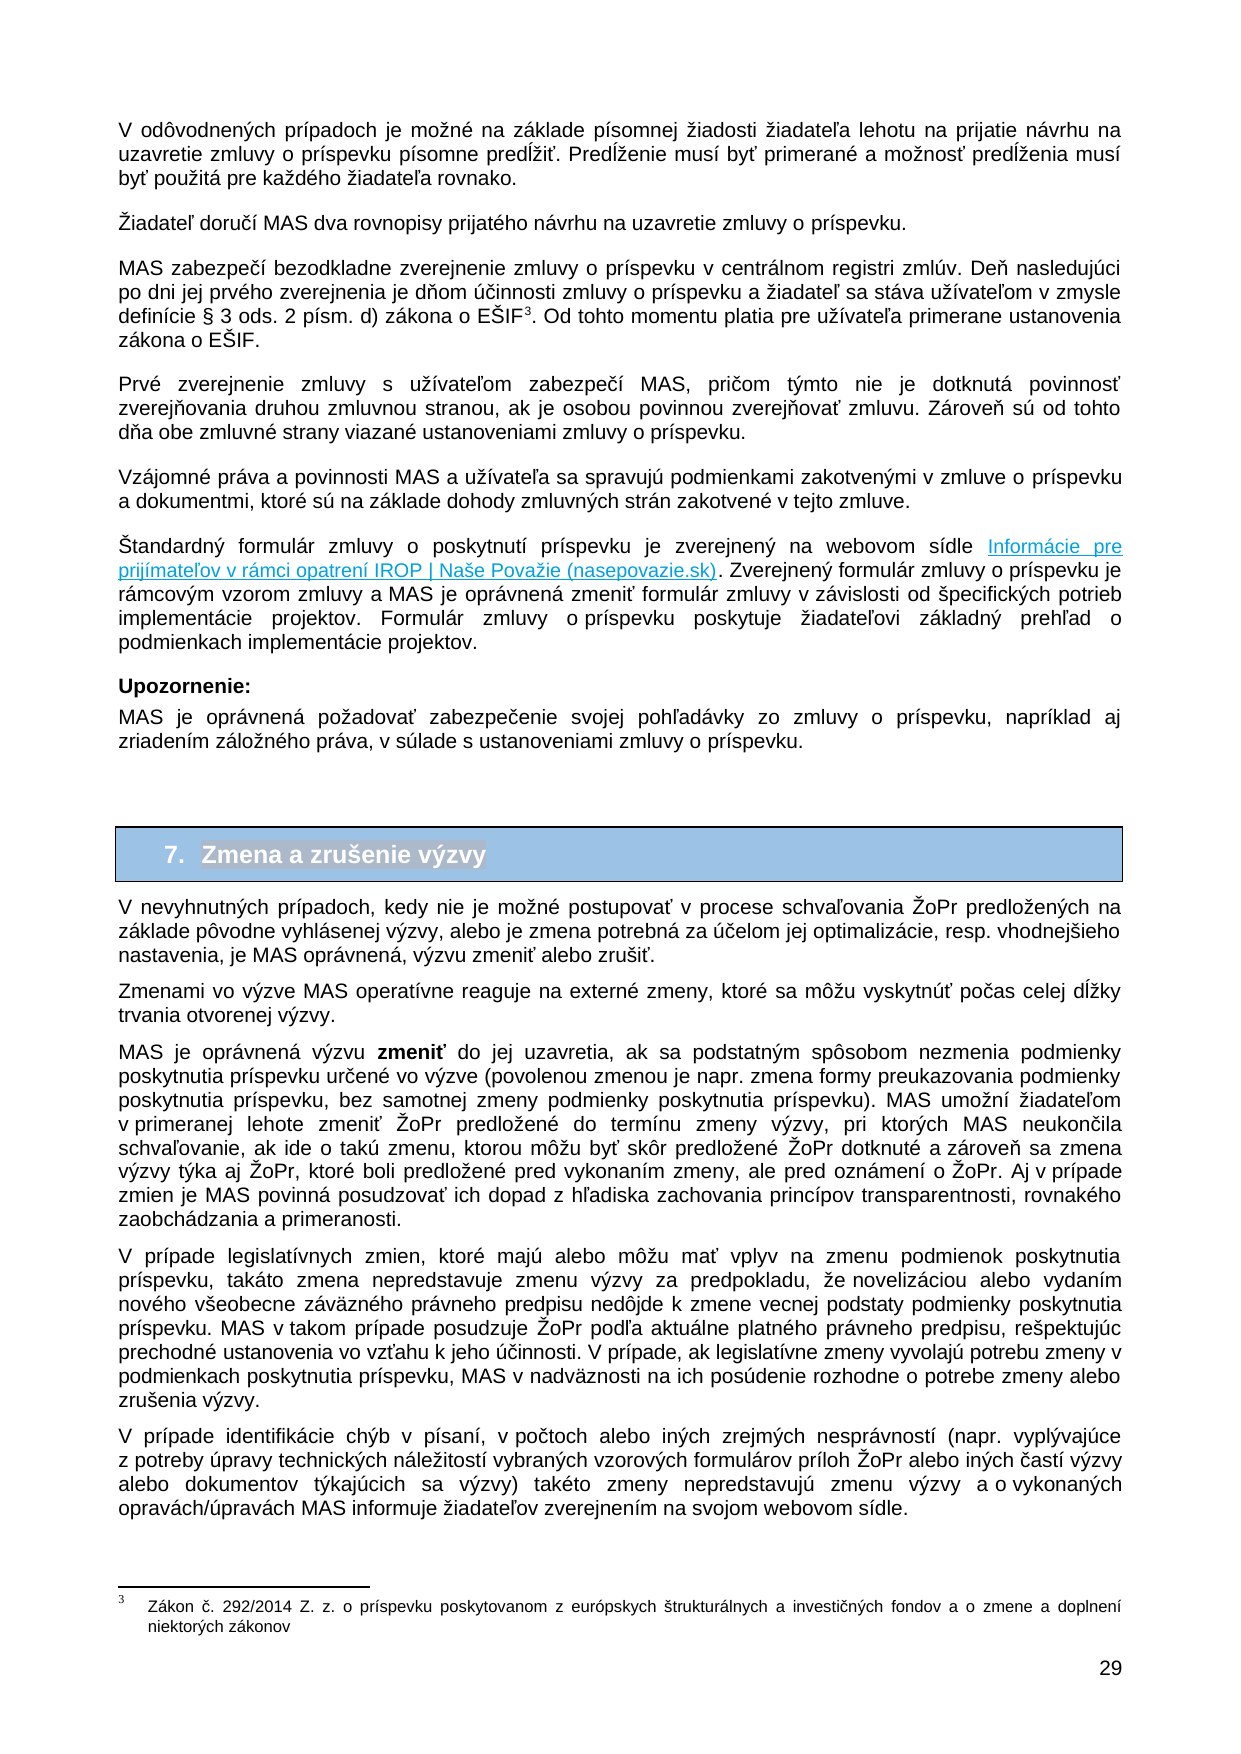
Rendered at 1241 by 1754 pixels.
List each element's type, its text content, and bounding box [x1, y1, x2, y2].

text V odôvodnených prípadoch je možné na základe písomnej žiadosti žiadateľa lehotu na prijatie návrhu na uzavretie zmluvy o príspevku písomne predĺžiť. Predĺženie musí byť primerané a možnosť predĺženia musí byť použitá pre každého žiadateľa rovnako. [118, 118, 1122, 190]
text MAS je oprávnená výzvu zmeniť do jej uzavretia, ak sa podstatným spôsobom nezmenia podmienky poskytnutia príspevku určené vo výzve (povolenou zmenou je napr. zmena formy preukazovania podmienky poskytnutia príspevku, bez samotnej zmeny podmienky poskytnutia príspevku). MAS umožní žiadateľom v primeranej lehote zmeniť ŽoPr predložené do termínu zmeny výzvy, pri ktorých MAS neukončila schvaľovanie, ak ide o takú zmenu, ktorou môžu byť skôr predložené ŽoPr dotknuté a zároveň sa zmena výzvy týka aj ŽoPr, ktoré boli predložené pred vykonaním zmeny, ale pred oznámení o ŽoPr. Aj v prípade zmien je MAS povinná posudzovať ich dopad z hľadiska zachovania princípov transparentnosti, rovnakého zaobchádzania a primeranosti. [118, 1039, 1122, 1231]
text V nevyhnutných prípadoch, kedy nie je možné postupovať v procese schvaľovania ŽoPr predložených na základe pôvodne vyhlásenej výzvy, alebo je zmena potrebná za účelom jej optimalizácie, resp. vhodnejšieho nastavenia, je MAS oprávnená, výzvu zmeniť alebo zrušiť. [118, 895, 1122, 967]
text Štandardný formulár zmluvy o poskytnutí príspevku je zverejnený na webovom sídle Informácie pre prijímateľov v rámci opatrení IROP | Naše Považie (nasepovazie.sk). Zverejnený formulár zmluvy o príspevku je rámcovým vzorom zmluvy a MAS je oprávnená zmeniť formulár zmluvy v závislosti od špecifických potrieb implementácie projektov. Formulár zmluvy o príspevku poskytuje žiadateľovi základný prehľad o podmienkach implementácie projektov. [118, 534, 1122, 653]
text Vzájomné práva a povinnosti MAS a užívateľa sa spravujú podmienkami zakotvenými v zmluve o príspevku a dokumentmi, ktoré sú na základe dohody zmluvných strán zakotvené v tejto zmluve. [118, 465, 1122, 513]
text V prípade identifikácie chýb v písaní, v počtoch alebo iných zrejmých nesprávností (napr. vyplývajúce z potreby úpravy technických náležitostí vybraných vzorových formulárov príloh ŽoPr alebo iných častí výzvy alebo dokumentov týkajúcich sa výzvy) takéto zmeny nepredstavujú zmenu výzvy a o vykonaných opravách/úpravách MAS informuje žiadateľov zverejnením na svojom webovom sídle. [118, 1424, 1122, 1520]
text Žiadateľ doručí MAS dva rovnopisy prijatého návrhu na uzavretie zmluvy o príspevku. [118, 211, 1122, 235]
text Prvé zverejnenie zmluvy s užívateľom zabezpečí MAS, pričom týmto nie je dotknutá povinnosť zverejňovania druhou zmluvnou stranou, ak je osobou povinnou zverejňovať zmluvu. Zároveň sú od tohto dňa obe zmluvné strany viazané ustanoveniami zmluvy o príspevku. [118, 372, 1122, 444]
text V prípade legislatívnych zmien, ktoré majú alebo môžu mať vplyv na zmenu podmienok poskytnutia príspevku, takáto zmena nepredstavuje zmenu výzvy za predpokladu, že novelizáciou alebo vydaním nového všeobecne záväzného právneho predpisu nedôjde k zmene vecnej podstaty podmienky poskytnutia príspevku. MAS v takom prípade posudzuje ŽoPr podľa aktuálne platného právneho predpisu, rešpektujúc prechodné ustanovenia vo vzťahu k jeho účinnosti. V prípade, ak legislatívne zmeny vyvolajú potrebu zmeny v podmienkach poskytnutia príspevku, MAS v nadväznosti na ich posúdenie rozhodne o potrebe zmeny alebo zrušenia výzvy. [118, 1244, 1122, 1411]
text MAS je oprávnená požadovať zabezpečenie svojej pohľadávky zo zmluvy o príspevku, napríklad aj zriadením záložného práva, v súlade s ustanoveniami zmluvy o príspevku. [118, 704, 1122, 752]
table_header Zmena a zrušenie výzvy [116, 828, 1122, 881]
text Upozornenie: [118, 674, 1122, 698]
text Zmenami vo výzve MAS operatívne reaguje na externé zmeny, ktoré sa môžu vyskytnúť počas celej dĺžky trvania otvorenej výzvy. [118, 979, 1122, 1027]
text MAS zabezpečí bezodkladne zverejnenie zmluvy o príspevku v centrálnom registri zmlúv. Deň nasledujúci po dni jej prvého zverejnenia je dňom účinnosti zmluvy o príspevku a žiadateľ sa stáva užívateľom v zmysle definície § 3 ods. 2 písm. d) zákona o EŠIF. Od tohto momentu platia pre užívateľa primerane ustanovenia zákona o EŠIF. [118, 256, 1122, 351]
